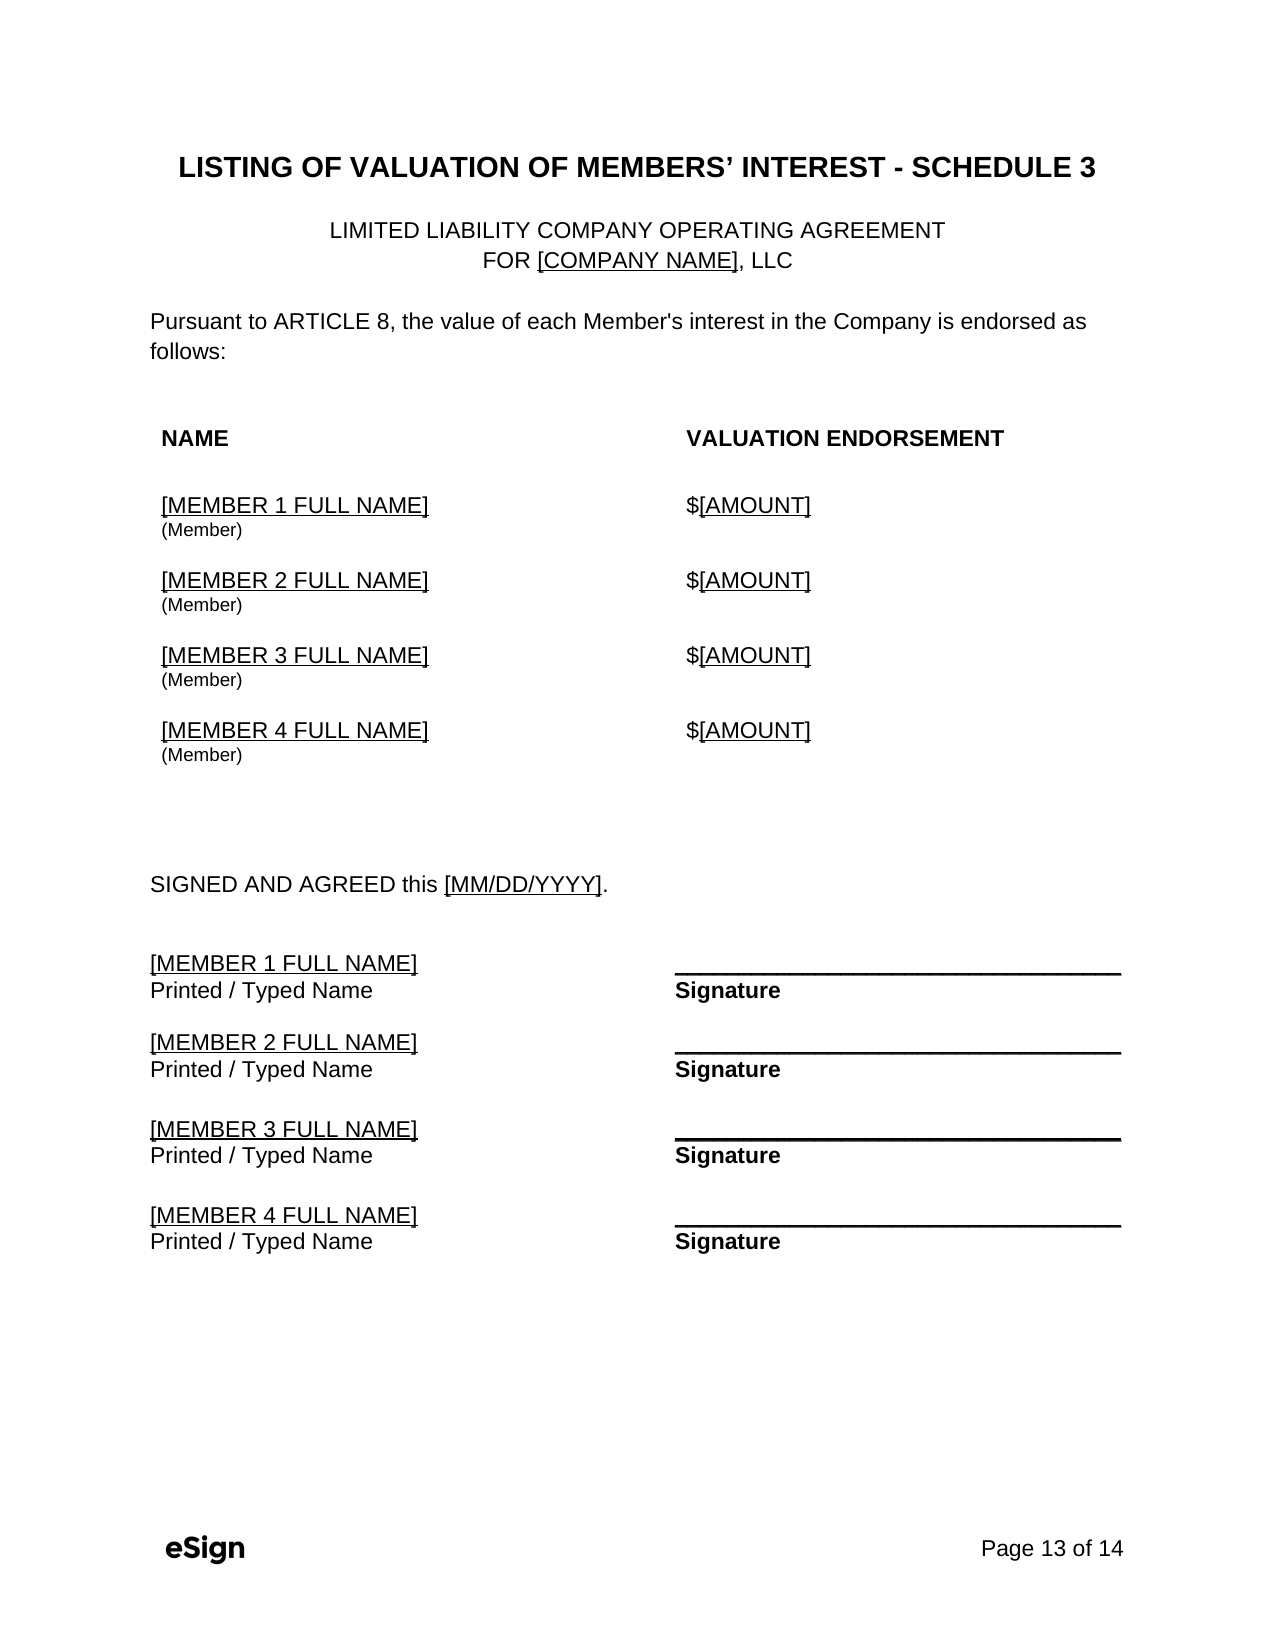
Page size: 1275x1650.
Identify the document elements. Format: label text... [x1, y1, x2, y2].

text Pursuant to ARTICLE 8, the value of each Member's interest in the Company is endorsed as follows: [150, 308, 1125, 364]
text Printed / Typed Name Signature [150, 1056, 1125, 1082]
text Printed / Typed Name Signature [150, 977, 1125, 1003]
text [MEMBER 2 FULL NAME] ___________________________________ [150, 1029, 1125, 1056]
text SIGNED AND AGREED this [MM/DD/YYYY]. [150, 871, 1125, 898]
table_cell $[AMOUNT] [675, 642, 1125, 717]
table_header NAME [150, 425, 675, 492]
table_header VALUATION ENDORSEMENT [675, 425, 1125, 492]
table_cell [MEMBER 4 FULL NAME] (Member) [150, 717, 675, 792]
text Printed / Typed Name Signature [150, 1228, 1125, 1254]
text [MEMBER 1 FULL NAME] ___________________________________ [150, 950, 1125, 977]
table_cell $[AMOUNT] [675, 492, 1125, 567]
table_cell [MEMBER 3 FULL NAME] (Member) [150, 642, 675, 717]
table_cell $[AMOUNT] [675, 717, 1125, 792]
picture [150, 1521, 263, 1575]
text [MEMBER 4 FULL NAME] ___________________________________ [150, 1202, 1125, 1228]
table_cell [MEMBER 1 FULL NAME] (Member) [150, 492, 675, 567]
text LISTING OF VALUATION OF MEMBERS’ INTEREST - SCHEDULE 3 [150, 150, 1125, 183]
text Printed / Typed Name Signature [150, 1142, 1125, 1168]
text FOR [COMPANY NAME], LLC [150, 247, 1125, 274]
table_cell $[AMOUNT] [675, 567, 1125, 642]
text [MEMBER 3 FULL NAME] ___________________________________ [150, 1116, 1125, 1142]
table_cell [MEMBER 2 FULL NAME] (Member) [150, 567, 675, 642]
text LIMITED LIABILITY COMPANY OPERATING AGREEMENT [150, 217, 1125, 243]
